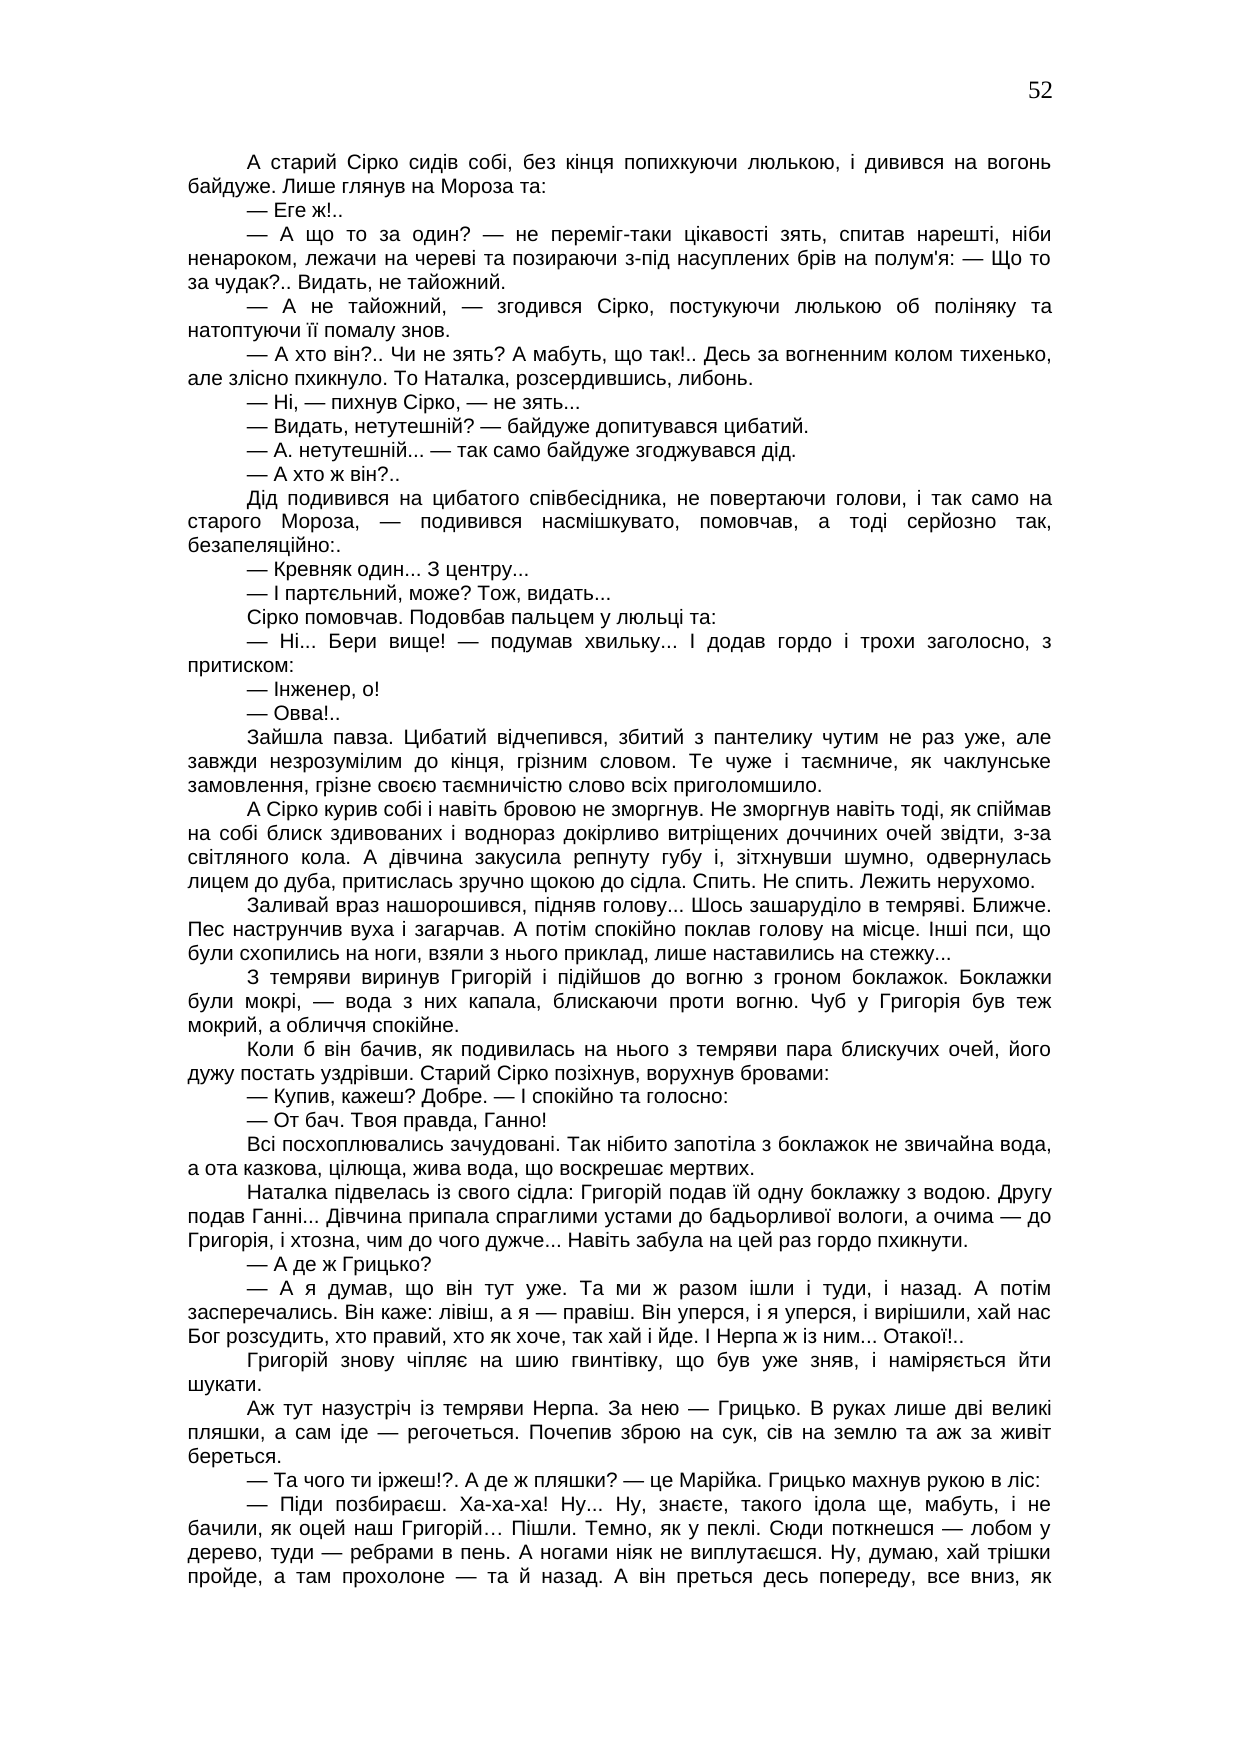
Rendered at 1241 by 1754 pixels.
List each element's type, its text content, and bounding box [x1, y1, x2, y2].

text — А хто він?.. Чи не зять? А мабуть, що так!.. Десь за вогненним колом тихенько, але злісно пхикнуло. То Наталка, розсердившись, либонь. [187, 342, 1053, 389]
text — А. нетутешній... — так само байдуже згоджувався дід. [187, 437, 1053, 461]
text — Овва!.. [187, 701, 1053, 725]
text — А хто ж він?.. [187, 461, 1053, 485]
text А Сірко курив собі і навіть бровою не зморгнув. Не зморгнув навіть тоді, як спіймав на собі блиск здивованих і воднораз докірливо витріщених доччиних очей звідти, з-за світляного кола. А дівчина закусила репнуту губу і, зітхнувши шумно, одвернулась лицем до дуба, притислась зручно щокою до сідла. Спить. Не спить. Лежить нерухомо. [187, 797, 1053, 893]
text — Ні, — пихнув Сірко, — не зять... [187, 389, 1053, 413]
text — Та чого ти іржеш!?. А де ж пляшки? — це Марійка. Грицько махнув рукою в ліс: [187, 1468, 1053, 1492]
text — Купив, кажеш? Добре. — І спокійно та голосно: [187, 1084, 1053, 1108]
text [187, 1492, 1053, 1587]
text Сірко помовчав. Подовбав пальцем у люльці та: [187, 605, 1053, 629]
text Всі посхоплювались зачудовані. Так нібито запотіла з боклажок не звичайна вода, а ота казкова, цілюща, жива вода, що воскрешає мертвих. [187, 1132, 1053, 1180]
text Коли б він бачив, як подивилась на нього з темряви пара блискучих очей, його дужу постать уздрівши. Старий Сірко позіхнув, ворухнув бровами: [187, 1036, 1053, 1084]
text Аж тут назустріч із темряви Нерпа. За нею — Грицько. В руках лише дві великі пляшки, а сам іде — регочеться. Почепив зброю на сук, сів на землю та аж за живіт береться. [187, 1396, 1053, 1468]
text Наталка підвелась із свого сідла: Григорій подав їй одну боклажку з водою. Другу подав Ганні... Дівчина припала спраглими устами до бадьорливої вологи, а очима — до Григорія, і хтозна, чим до чого дужче... Навіть забула на цей раз гордо пхикнути. [187, 1180, 1053, 1252]
text А старий Сірко сидів собі, без кінця попихкуючи люлькою, і дивився на вогонь байдуже. Лише глянув на Мороза та: [187, 150, 1053, 198]
text — Кревняк один... З центру... [187, 557, 1053, 581]
text — Інженер, о! [187, 677, 1053, 701]
text — Видать, нетутешній? — байдуже допитувався цибатий. [187, 413, 1053, 437]
text Заливай враз нашорошився, підняв голову... Шось зашаруділо в темряві. Ближче. Пес наструнчив вуха і загарчав. А потім спокійно поклав голову на місце. Інші пси, що були схопились на ноги, взяли з нього приклад, лише наставились на стежку... [187, 893, 1053, 964]
text Дід подивився на цибатого співбесідника, не повертаючи голови, і так само на старого Мороза, — подивився насмішкувато, помовчав, а тоді серйозно так, безапеляційно:. [187, 485, 1053, 557]
text — І партєльний, може? Тож, видать... [187, 581, 1053, 605]
text — А я думав, що він тут уже. Та ми ж разом ішли і туди, і назад. А потім засперечались. Він каже: лівіш, а я — правіш. Він уперся, і я уперся, і вирішили, хай нас Бог розсудить, хто правий, хто як хоче, так хай і йде. І Нерпа ж із ним... Отакої!.. [187, 1276, 1053, 1348]
text — А де ж Грицько? [187, 1252, 1053, 1276]
text — Еге ж!.. [187, 198, 1053, 222]
text Зайшла павза. Цибатий відчепився, збитий з пантелику чутим не раз уже, але завжди незрозумілим до кінця, грізним словом. Те чуже і таємниче, як чаклунське замовлення, грізне своєю таємничістю слово всіх приголомшило. [187, 725, 1053, 797]
text — Ні... Бери вище! — подумав хвильку... І додав гордо і трохи заголосно, з притиском: [187, 629, 1053, 677]
text З темряви виринув Григорій і підійшов до вогню з гроном боклажок. Боклажки були мокрі, — вода з них капала, блискаючи проти вогню. Чуб у Григорія був теж мокрий, а обличчя спокійне. [187, 964, 1053, 1036]
text — А не тайожний, — згодився Сірко, постукуючи люлькою об поліняку та натоптуючи її помалу знов. [187, 294, 1053, 342]
text Григорій знову чіпляє на шию гвинтівку, що був уже зняв, і наміряється йти шукати. [187, 1348, 1053, 1396]
text — От бач. Твоя правда, Ганно! [187, 1108, 1053, 1132]
text — А що то за один? — не переміг-таки цікавості зять, спитав нарешті, ніби ненароком, лежачи на череві та позираючи з-під насуплених брів на полум'я: — Що то за чудак?.. Видать, не тайожний. [187, 222, 1053, 294]
